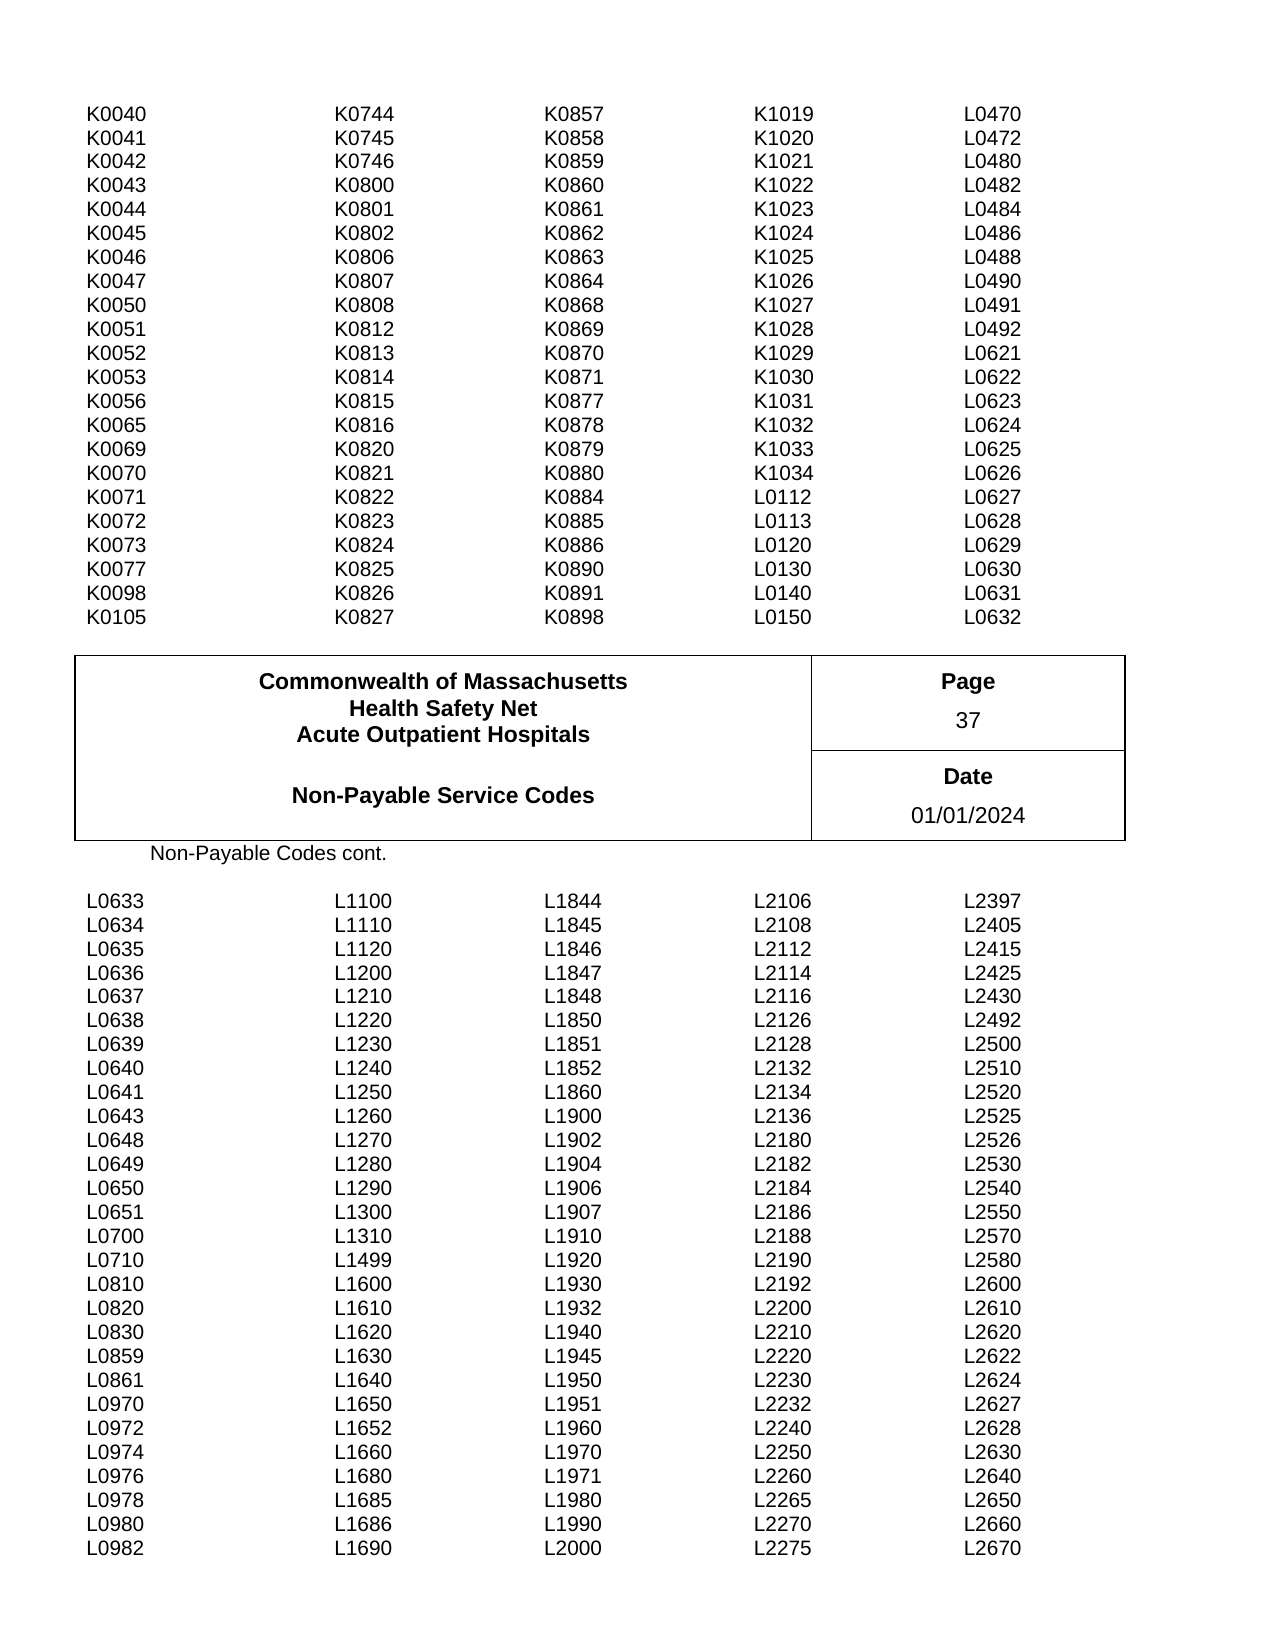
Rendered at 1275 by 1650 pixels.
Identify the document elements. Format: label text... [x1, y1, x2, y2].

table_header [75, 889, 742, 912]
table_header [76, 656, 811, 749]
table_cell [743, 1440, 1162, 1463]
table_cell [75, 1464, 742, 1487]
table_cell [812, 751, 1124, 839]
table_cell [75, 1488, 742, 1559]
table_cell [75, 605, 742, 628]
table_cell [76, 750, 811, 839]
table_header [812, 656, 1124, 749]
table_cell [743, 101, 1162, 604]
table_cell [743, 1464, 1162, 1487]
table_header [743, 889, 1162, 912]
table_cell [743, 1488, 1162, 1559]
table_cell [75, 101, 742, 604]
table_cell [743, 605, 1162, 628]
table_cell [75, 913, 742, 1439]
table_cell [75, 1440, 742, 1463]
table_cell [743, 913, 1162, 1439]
text Non-Payable Codes cont. [150, 841, 1275, 864]
